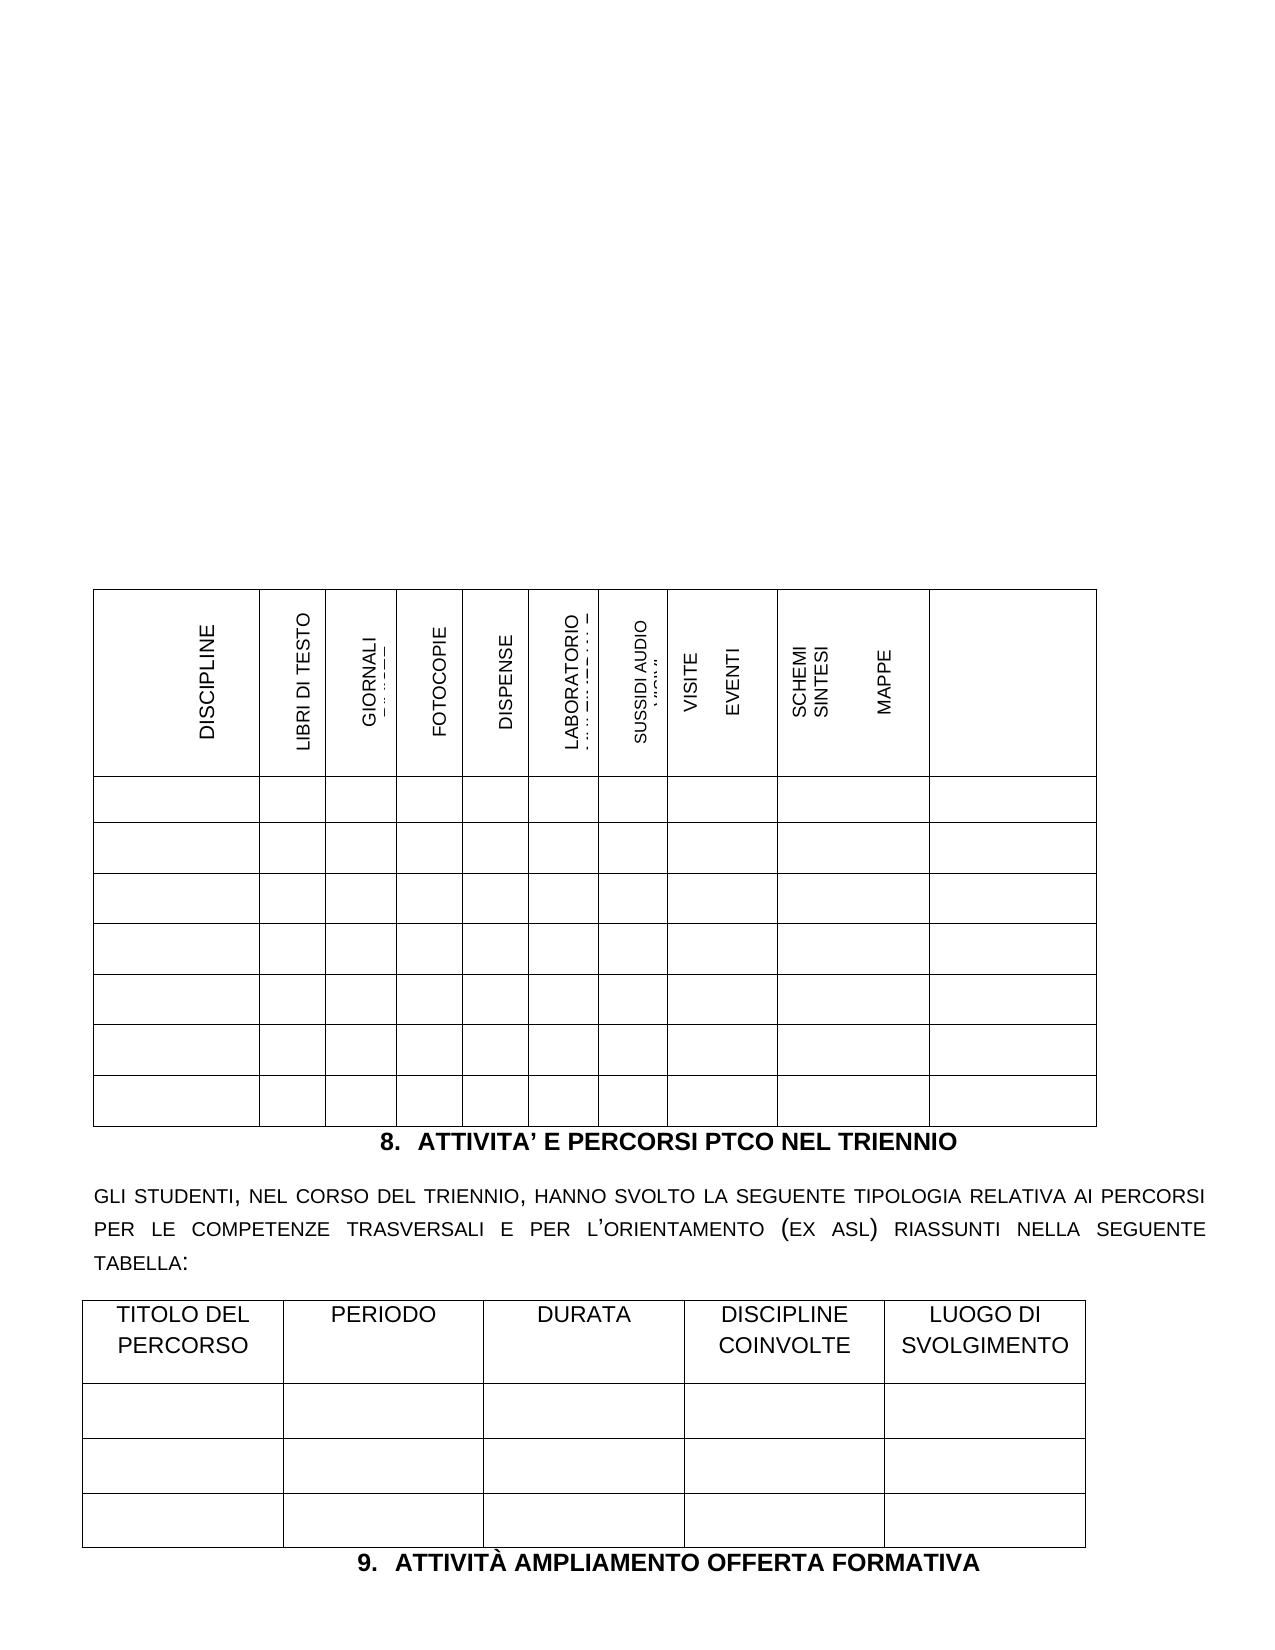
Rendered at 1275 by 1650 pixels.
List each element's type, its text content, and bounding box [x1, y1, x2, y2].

table_header LIBRI DI TESTO [260, 590, 325, 776]
table_cell [529, 975, 598, 1024]
table_header DISCIPLINE [94, 590, 259, 776]
table_cell [397, 1076, 462, 1126]
table_header LUOGO DI SVOLGIMENTO [885, 1301, 1085, 1383]
table_cell [463, 1025, 528, 1075]
table_cell [668, 1025, 777, 1075]
table_cell [529, 823, 598, 872]
table_cell [397, 823, 462, 872]
table_cell [529, 874, 598, 923]
table_cell [778, 874, 929, 923]
table_cell [326, 777, 396, 822]
table_cell [778, 777, 929, 822]
table_cell [599, 1076, 667, 1126]
table_cell [529, 924, 598, 974]
table_cell [668, 823, 777, 872]
table_cell [484, 1384, 684, 1437]
table_cell [685, 1494, 884, 1547]
table_cell [529, 1025, 598, 1075]
table_cell [326, 924, 396, 974]
table_cell [599, 823, 667, 872]
table_cell [599, 874, 667, 923]
table_cell [885, 1494, 1085, 1547]
table_cell [260, 975, 325, 1024]
table_cell [930, 823, 1096, 872]
table_cell [94, 777, 259, 822]
list ATTIVITA’ E PERCORSI PTCO NEL TRIENNIO [131, 1127, 1206, 1155]
table_cell [326, 975, 396, 1024]
table_cell [778, 1025, 929, 1075]
table_cell [260, 823, 325, 872]
table_cell [599, 924, 667, 974]
table_cell [284, 1384, 483, 1437]
table_cell [94, 1025, 259, 1075]
table_cell [463, 924, 528, 974]
table_cell [260, 1076, 325, 1126]
table_cell [463, 823, 528, 872]
table_cell [685, 1439, 884, 1492]
table_cell [599, 1025, 667, 1075]
table_cell [599, 975, 667, 1024]
table_cell [94, 874, 259, 923]
table_cell [260, 1025, 325, 1075]
table_cell [529, 1076, 598, 1126]
table_cell [668, 1076, 777, 1126]
table_cell [529, 777, 598, 822]
table_cell [930, 777, 1096, 822]
list ATTIVITÀ AMPLIAMENTO OFFERTA FORMATIVA [131, 1548, 1206, 1577]
table_cell [463, 1076, 528, 1126]
table_cell [326, 1076, 396, 1126]
table_header FOTOCOPIE [397, 590, 462, 776]
table_cell [326, 1025, 396, 1075]
table_cell [930, 874, 1096, 923]
table_header GIORNALI RIVISTE [326, 590, 396, 776]
table_cell [83, 1384, 283, 1437]
table_cell [778, 1076, 929, 1126]
table_cell [778, 924, 929, 974]
table_cell [885, 1384, 1085, 1437]
table_cell [668, 874, 777, 923]
table_cell [94, 823, 259, 872]
text gli studenti, nel corso del triennio, hanno svolto la seguente tipologia relativa ai percorsi per le competenze trasversali e per l’orientamento (ex asl) riassunti nella seguente tabella: [94, 1180, 1206, 1275]
table_cell [260, 924, 325, 974]
table_cell [94, 1076, 259, 1126]
table_cell [284, 1494, 483, 1547]
table_header DURATA [484, 1301, 684, 1383]
table_cell [778, 975, 929, 1024]
table_cell [685, 1384, 884, 1437]
table_header LABORATORIO MULTIMEDIALE [529, 590, 598, 776]
table_cell [599, 777, 667, 822]
table_cell [463, 777, 528, 822]
table_header DISPENSE [463, 590, 528, 776]
table_cell [83, 1439, 283, 1492]
table_cell [397, 924, 462, 974]
table_cell [326, 874, 396, 923]
table_cell [397, 874, 462, 923]
table_cell [463, 975, 528, 1024]
table_cell [668, 777, 777, 822]
table_header VISITE EVENTI [668, 590, 777, 776]
table_cell [930, 1025, 1096, 1075]
table_header SUSSIDI AUDIO VISIVI [599, 590, 667, 776]
table_header SCHEMI SINTESI MAPPE [778, 590, 929, 776]
table_cell [668, 924, 777, 974]
table_cell [284, 1439, 483, 1492]
table_cell [83, 1494, 283, 1547]
table_cell [885, 1439, 1085, 1492]
table_header DISCIPLINE COINVOLTE [685, 1301, 884, 1383]
table_cell [397, 975, 462, 1024]
table_cell [94, 975, 259, 1024]
table_cell [484, 1439, 684, 1492]
table_header [930, 590, 1096, 776]
table_cell [326, 823, 396, 872]
table_header TITOLO DEL PERCORSO [83, 1301, 283, 1383]
table_cell [397, 777, 462, 822]
table_cell [260, 874, 325, 923]
table_cell [484, 1494, 684, 1547]
table_header PERIODO [284, 1301, 483, 1383]
table_cell [668, 975, 777, 1024]
table_cell [930, 924, 1096, 974]
table_cell [778, 823, 929, 872]
table_cell [397, 1025, 462, 1075]
table_cell [260, 777, 325, 822]
table_cell [930, 1076, 1096, 1126]
table_cell [930, 975, 1096, 1024]
table_cell [94, 924, 259, 974]
table_cell [463, 874, 528, 923]
